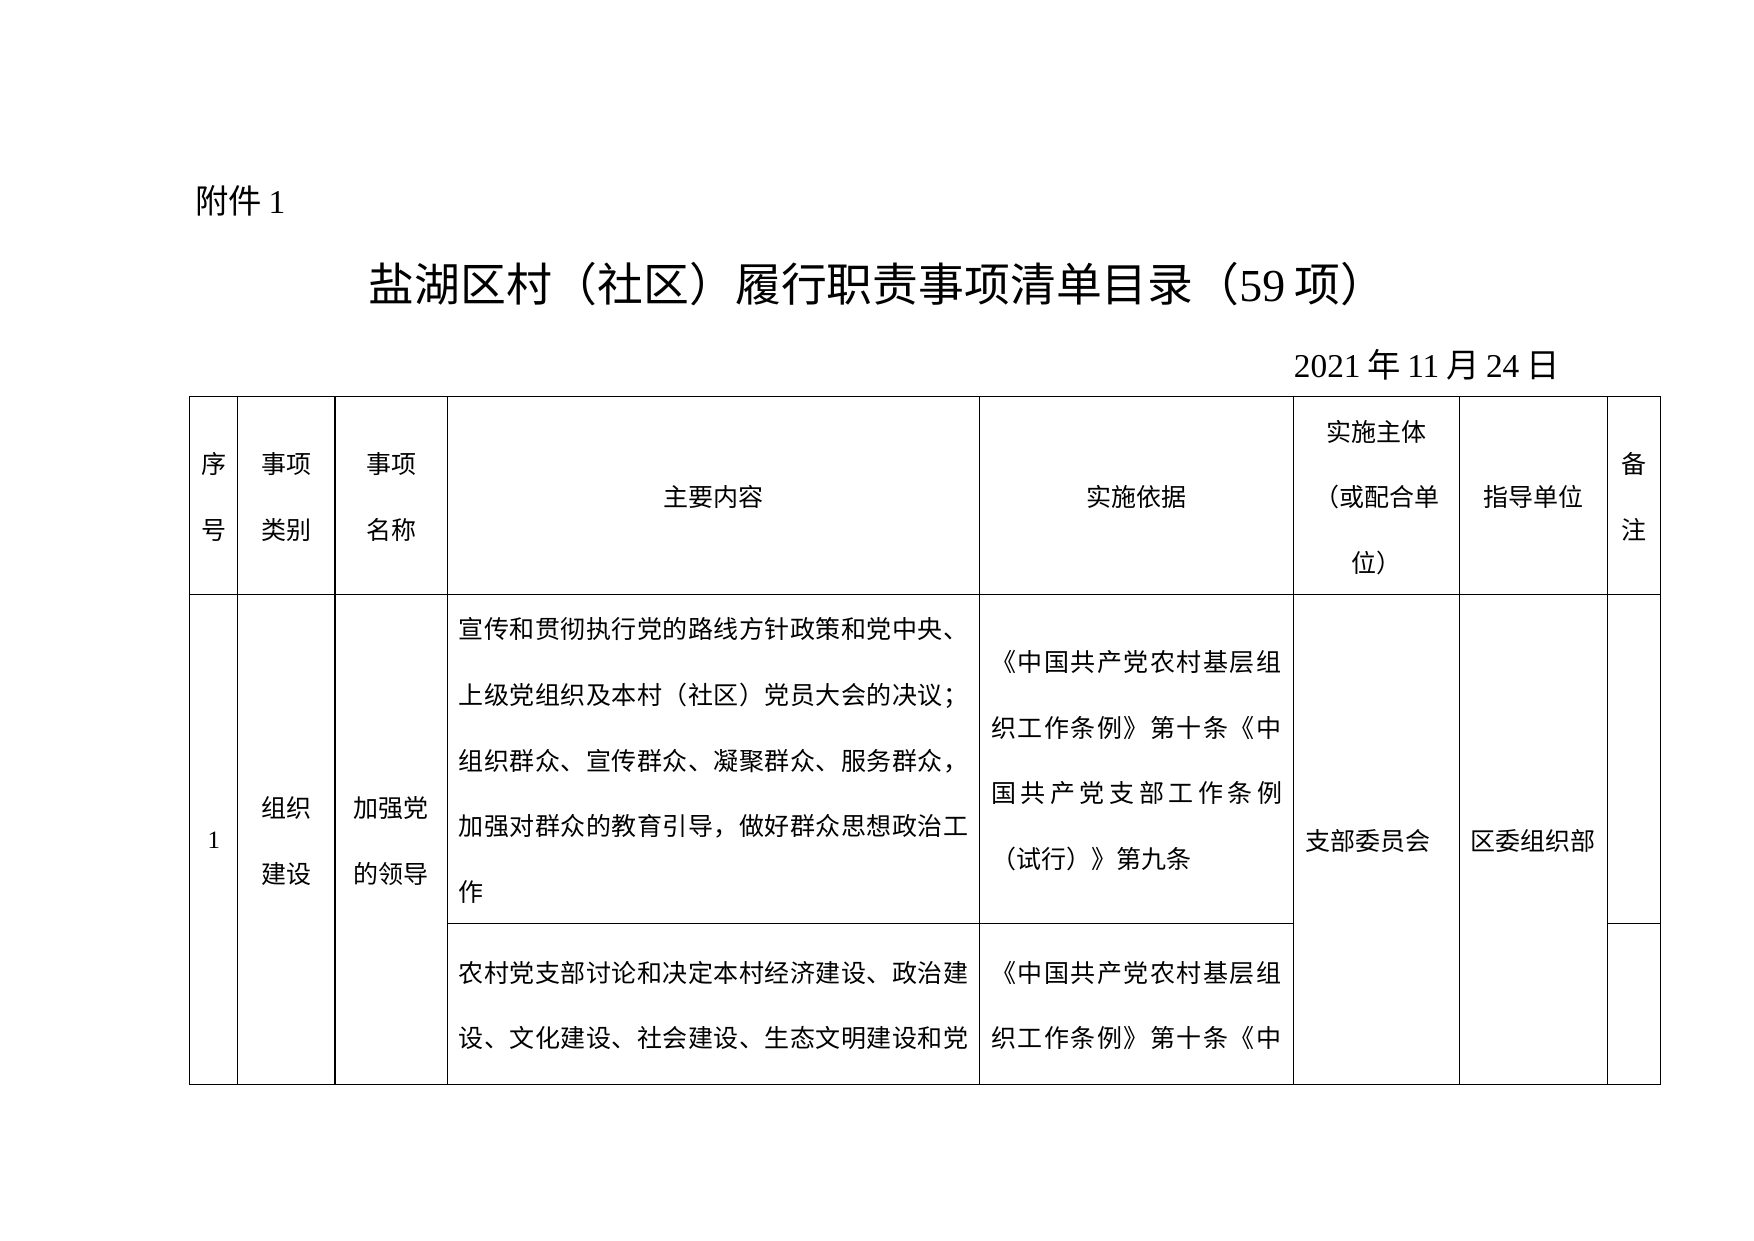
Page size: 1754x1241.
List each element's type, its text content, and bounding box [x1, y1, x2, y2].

table_header 指导单位 [1460, 397, 1607, 594]
table_header 事项 类别 [238, 397, 334, 594]
table_cell 区委组织部 [1460, 595, 1607, 1084]
table_cell 《中国共产党农村基层组织工作条例》第十条《中国共产党支部工作条例（试行）》第九条 [980, 595, 1293, 923]
table_cell 1 [190, 595, 237, 1084]
table_header 主要内容 [448, 397, 979, 594]
table_header 序号 [190, 397, 237, 594]
table_header 实施主体（或配合单位） [1294, 397, 1459, 594]
table_header 实施依据 [980, 397, 1293, 594]
table_header 备注 [1608, 397, 1660, 594]
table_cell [448, 924, 979, 1084]
table_cell 宣传和贯彻执行党的路线方针政策和党中央、上级党组织及本村（社区）党员大会的决议；组织群众、宣传群众、凝聚群众、服务群众，加强对群众的教育引导，做好群众思想政治工作 [448, 595, 979, 923]
table_header 事项 名称 [336, 397, 447, 594]
table_cell [1608, 924, 1660, 1084]
text 附件1 [195, 167, 1559, 232]
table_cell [980, 924, 1293, 1084]
text 2021年11月24日 [195, 331, 1559, 396]
table_cell [1608, 595, 1660, 923]
table_cell 加强党 的领导 [336, 595, 447, 1084]
text 盐湖区村（社区）履行职责事项清单目录（59项） [195, 232, 1559, 331]
table_cell 支部委员会 [1294, 595, 1459, 1084]
table_cell 组织 建设 [238, 595, 334, 1084]
